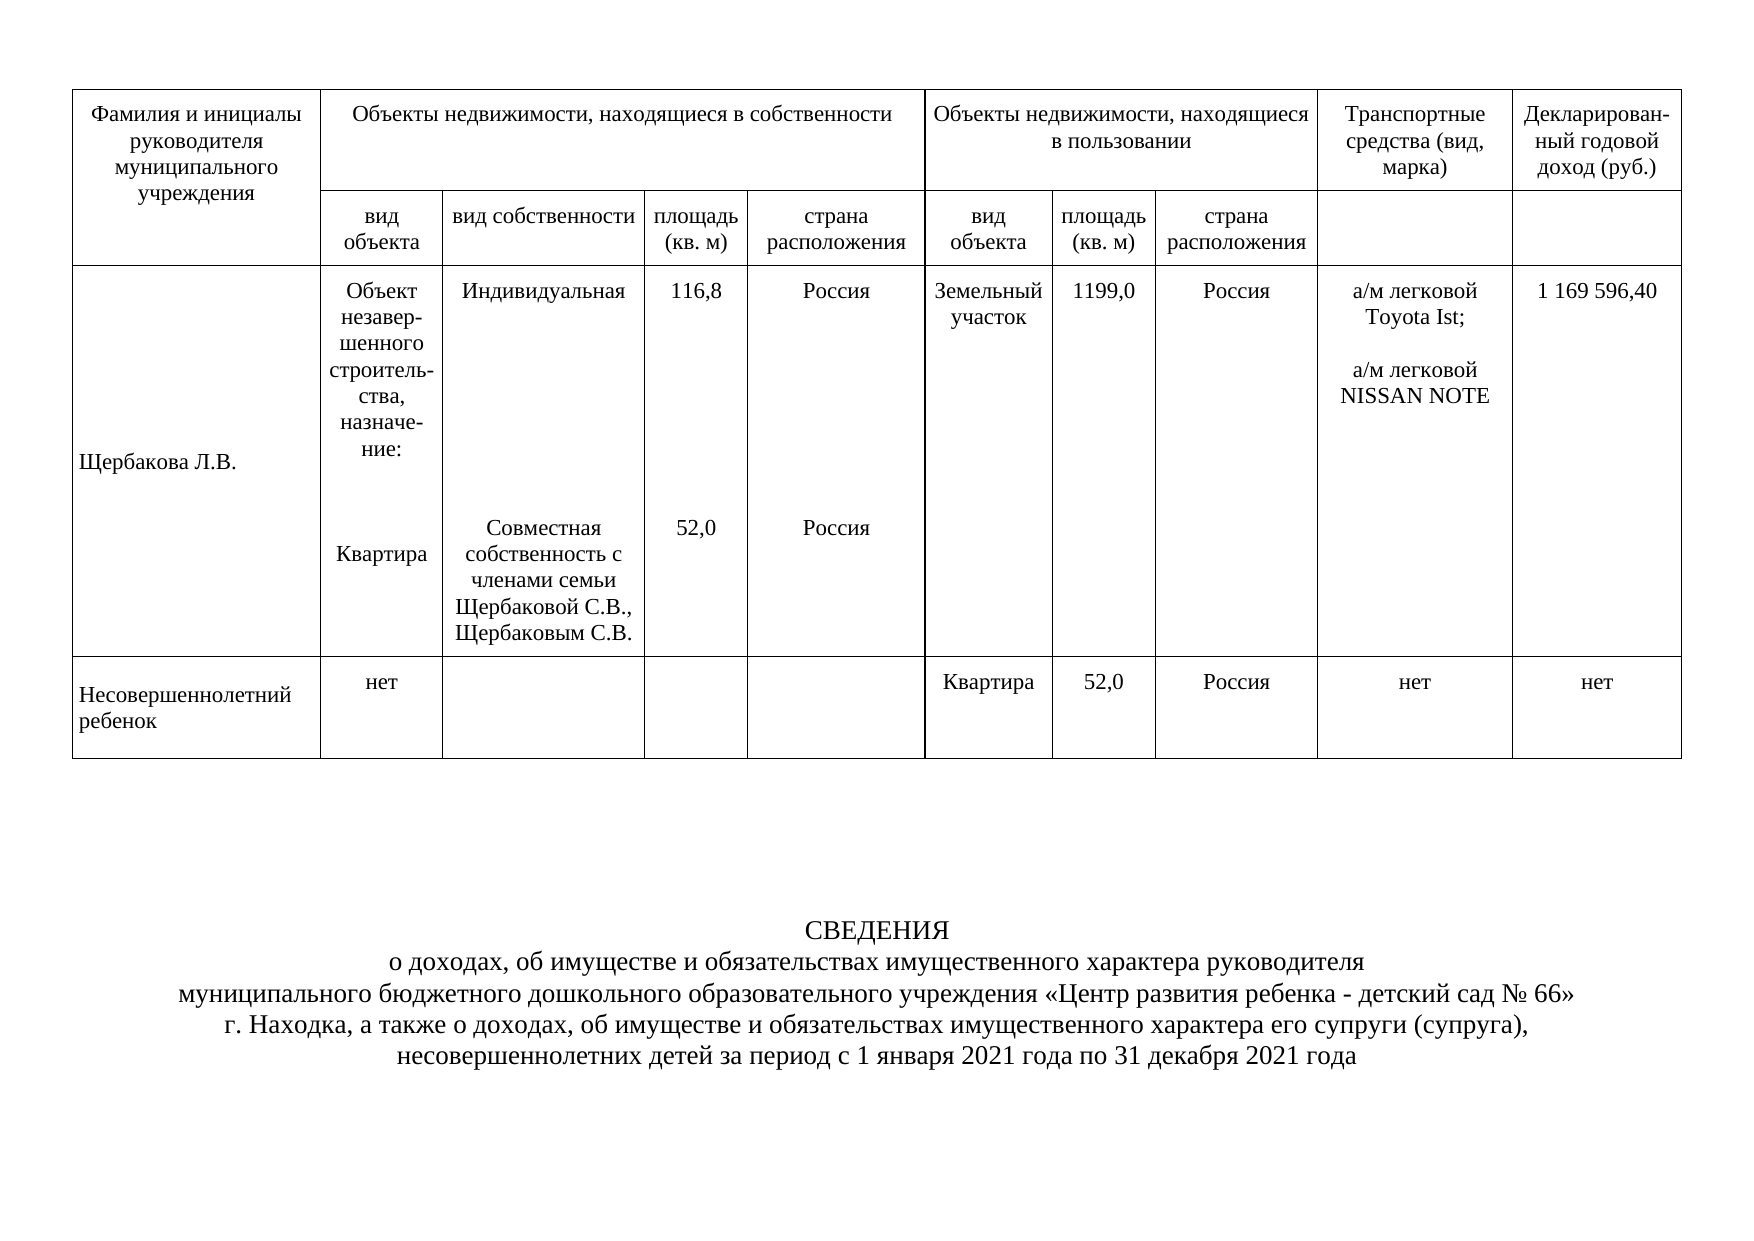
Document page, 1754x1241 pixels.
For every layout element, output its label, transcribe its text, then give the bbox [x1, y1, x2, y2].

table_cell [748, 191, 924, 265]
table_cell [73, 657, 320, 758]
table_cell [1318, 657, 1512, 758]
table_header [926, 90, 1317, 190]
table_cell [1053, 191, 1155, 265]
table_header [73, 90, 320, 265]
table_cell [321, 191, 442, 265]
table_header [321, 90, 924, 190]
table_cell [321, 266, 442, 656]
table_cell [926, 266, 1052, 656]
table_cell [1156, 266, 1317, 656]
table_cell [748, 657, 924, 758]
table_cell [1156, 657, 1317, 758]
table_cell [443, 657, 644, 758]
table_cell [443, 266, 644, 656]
text СВЕДЕНИЯ [118, 914, 1636, 946]
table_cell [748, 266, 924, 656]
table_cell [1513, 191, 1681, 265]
text о доходах, об имуществе и обязательствах имущественного характера руководителя [118, 946, 1636, 977]
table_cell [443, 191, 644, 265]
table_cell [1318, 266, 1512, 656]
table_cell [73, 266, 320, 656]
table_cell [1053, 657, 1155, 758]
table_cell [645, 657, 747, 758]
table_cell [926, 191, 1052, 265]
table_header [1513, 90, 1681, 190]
text муниципального бюджетного дошкольного образовательного учреждения «Центр развития ребенка - детский сад № 66» [118, 977, 1636, 1008]
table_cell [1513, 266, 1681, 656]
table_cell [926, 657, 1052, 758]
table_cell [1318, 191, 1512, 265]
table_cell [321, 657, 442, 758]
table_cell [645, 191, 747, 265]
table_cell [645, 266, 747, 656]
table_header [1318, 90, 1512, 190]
text г. Находка, а также о доходах, об имуществе и обязательствах имущественного характера его супруги (супруга), несовершеннолетних детей за период с 1 января 2021 года по 31 декабря 2021 года [118, 1008, 1636, 1070]
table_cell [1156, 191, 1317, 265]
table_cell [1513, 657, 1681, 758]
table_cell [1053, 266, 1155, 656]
